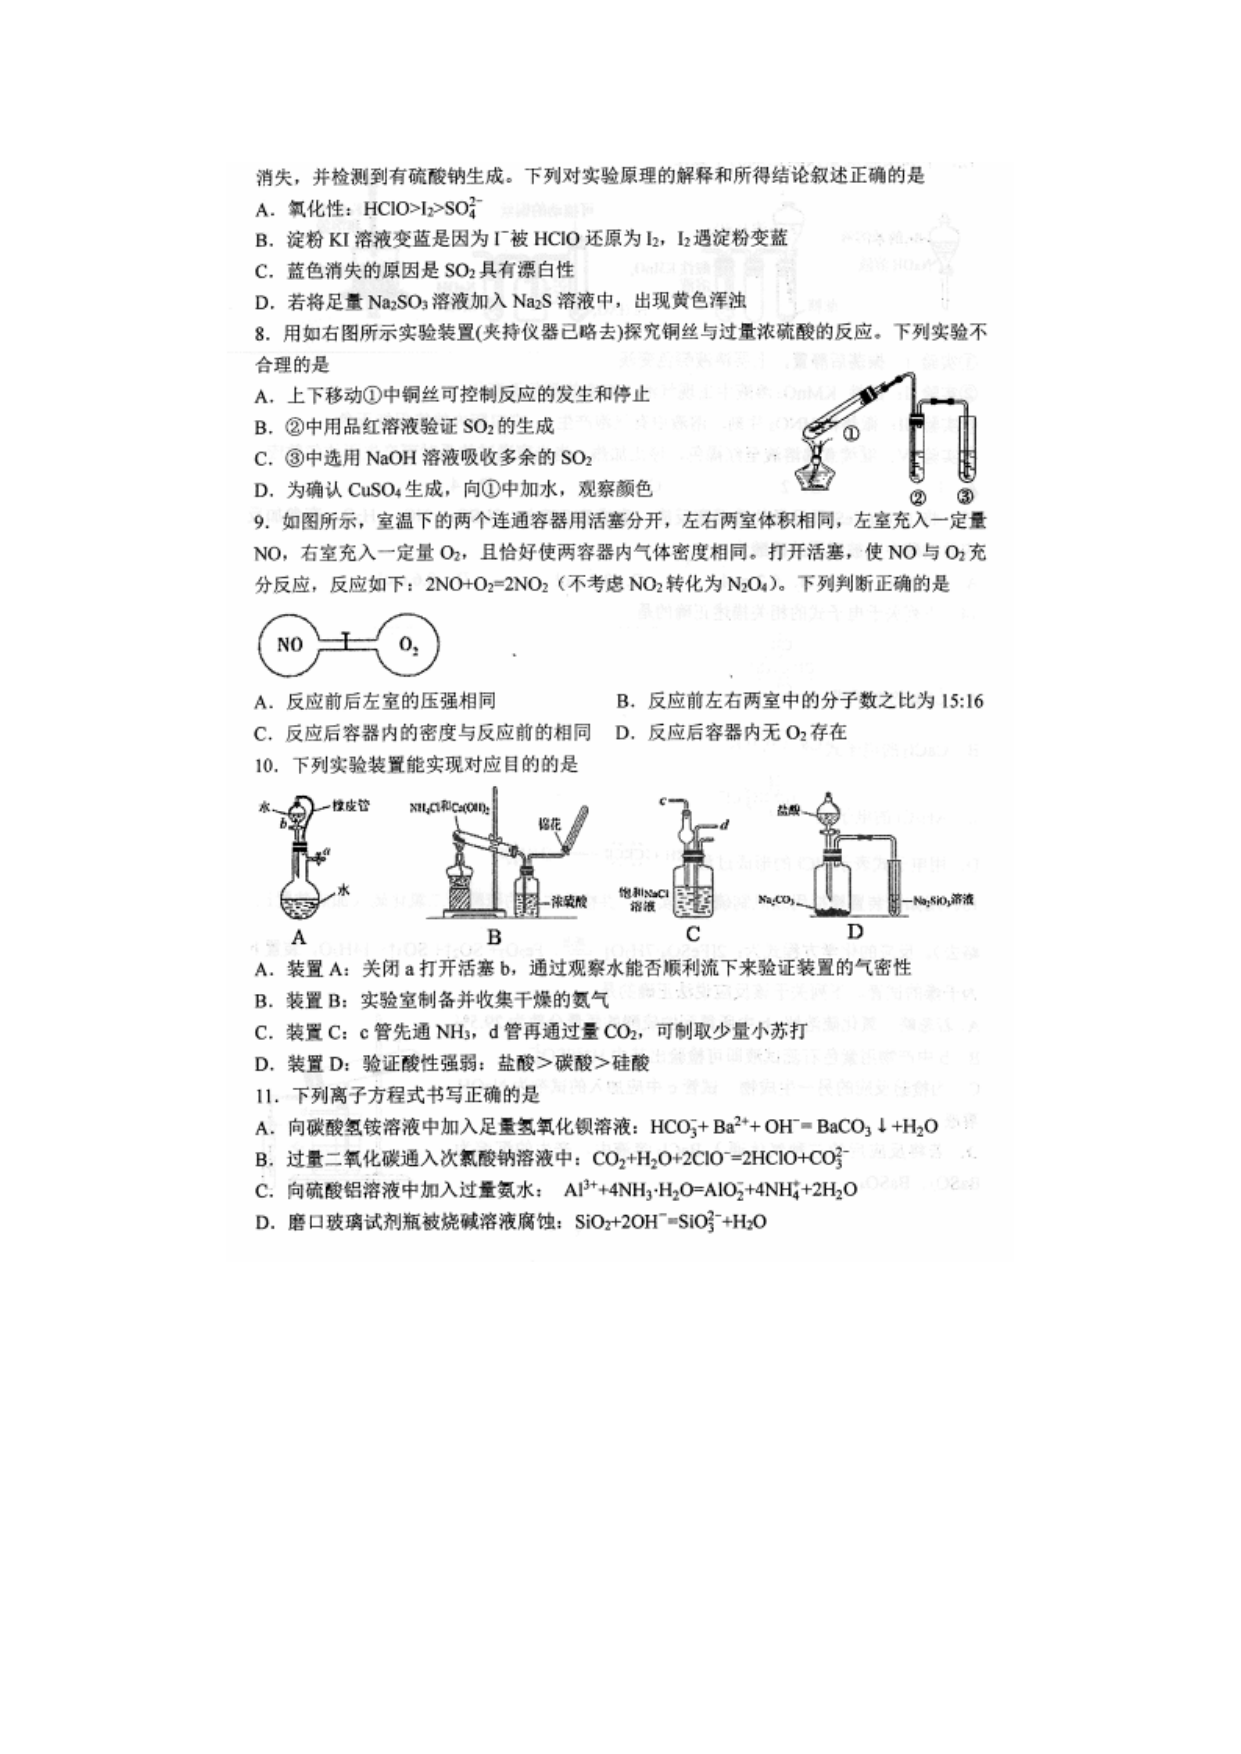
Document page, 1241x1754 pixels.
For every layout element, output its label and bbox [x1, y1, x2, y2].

picture [226, 162, 1014, 1262]
